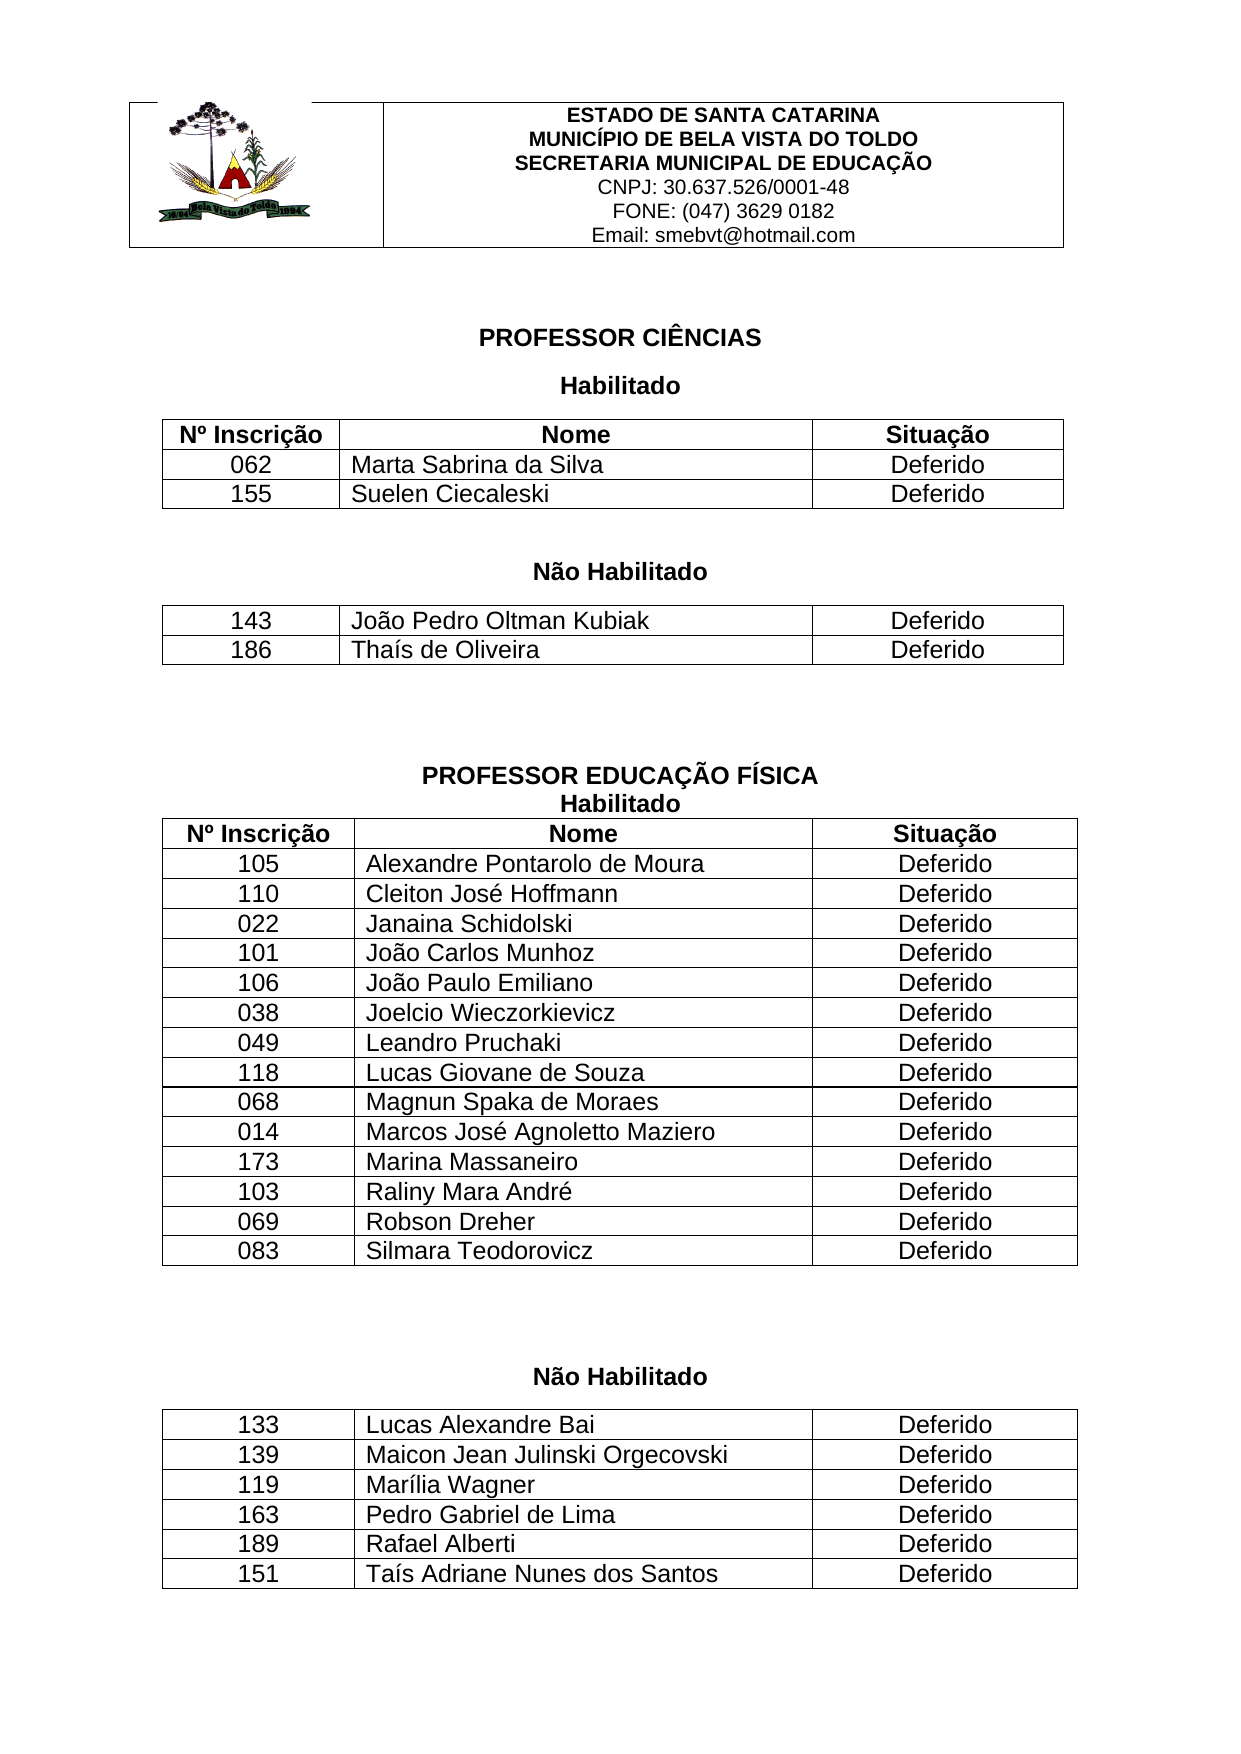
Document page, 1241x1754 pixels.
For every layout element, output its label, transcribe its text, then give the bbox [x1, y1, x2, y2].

table_cell Deferido [813, 1500, 1077, 1528]
table_cell Pedro Gabriel de Lima [355, 1500, 812, 1528]
text Não Habilitado [118, 557, 1122, 586]
table_cell Marcos José Agnoletto Maziero [355, 1117, 812, 1146]
table_cell Silmara Teodorovicz [355, 1236, 812, 1265]
table_cell Marta Sabrina da Silva [340, 450, 812, 478]
table_cell 151 [163, 1559, 354, 1588]
text PROFESSOR CIÊNCIAS [118, 323, 1122, 352]
table_cell 068 [163, 1088, 354, 1116]
table_cell Joelcio Wieczorkievicz [355, 998, 812, 1027]
table_cell Maicon Jean Julinski Orgecovski [355, 1440, 812, 1469]
table_cell 163 [163, 1500, 354, 1528]
table_header 143 [163, 606, 339, 634]
table_cell Deferido [813, 1440, 1077, 1469]
table_cell Deferido [813, 1117, 1077, 1146]
table_header Nº Inscrição [163, 420, 339, 449]
table_cell Deferido [813, 1088, 1077, 1116]
table_cell 105 [163, 849, 354, 878]
table_header Deferido [813, 606, 1063, 634]
table_cell 119 [163, 1470, 354, 1499]
table_cell 189 [163, 1530, 354, 1558]
text Não Habilitado [118, 1362, 1122, 1390]
table_cell 110 [163, 879, 354, 908]
table_cell Deferido [813, 879, 1077, 908]
table_cell Thaís de Oliveira [340, 636, 812, 664]
table_cell 139 [163, 1440, 354, 1469]
table_cell 106 [163, 968, 354, 997]
table_cell Magnun Spaka de Moraes [355, 1088, 812, 1116]
table_cell Deferido [813, 1028, 1077, 1057]
table_cell Leandro Pruchaki [355, 1028, 812, 1057]
table_cell Deferido [813, 849, 1077, 878]
table_cell Deferido [813, 1530, 1077, 1558]
table_header João Pedro Oltman Kubiak [340, 606, 812, 634]
text PROFESSOR EDUCAÇÃO FÍSICA [118, 761, 1122, 789]
table_header Lucas Alexandre Bai [355, 1410, 812, 1439]
table_cell Suelen Ciecaleski [340, 480, 812, 508]
table_cell Janaina Schidolski [355, 909, 812, 937]
table_cell Alexandre Pontarolo de Moura [355, 849, 812, 878]
table_cell Taís Adriane Nunes dos Santos [355, 1559, 812, 1588]
table_cell 173 [163, 1147, 354, 1176]
table_cell Deferido [813, 1470, 1077, 1499]
table_cell Deferido [813, 1236, 1077, 1265]
table_header Deferido [813, 1410, 1077, 1439]
text Habilitado [118, 371, 1122, 400]
table_cell Lucas Giovane de Souza [355, 1058, 812, 1086]
table_cell Deferido [813, 1177, 1077, 1206]
table_header Nome [355, 819, 812, 848]
table_cell 155 [163, 480, 339, 508]
table_cell 022 [163, 909, 354, 937]
table_cell Deferido [813, 480, 1063, 508]
table_cell 014 [163, 1117, 354, 1146]
table_cell Deferido [813, 1147, 1077, 1176]
table_cell 038 [163, 998, 354, 1027]
table_cell João Carlos Munhoz [355, 939, 812, 967]
table_cell Deferido [813, 450, 1063, 478]
table_cell 049 [163, 1028, 354, 1057]
table_header Situação [813, 420, 1063, 449]
table_header 133 [163, 1410, 354, 1439]
table_cell Deferido [813, 998, 1077, 1027]
table_cell 186 [163, 636, 339, 664]
picture [157, 102, 312, 224]
table_cell Deferido [813, 1559, 1077, 1588]
table_cell Deferido [813, 909, 1077, 937]
table_header Situação [813, 819, 1077, 848]
table_cell Deferido [813, 636, 1063, 664]
table_cell Marina Massaneiro [355, 1147, 812, 1176]
table_cell Deferido [813, 939, 1077, 967]
table_header Nome [340, 420, 812, 449]
table_cell Deferido [813, 1058, 1077, 1086]
table_cell Cleiton José Hoffmann [355, 879, 812, 908]
table_cell 118 [163, 1058, 354, 1086]
table_cell Robson Dreher [355, 1207, 812, 1235]
text Habilitado [118, 789, 1122, 818]
table_cell 069 [163, 1207, 354, 1235]
table_cell Marília Wagner [355, 1470, 812, 1499]
table_cell 083 [163, 1236, 354, 1265]
table_cell Deferido [813, 968, 1077, 997]
table_cell Deferido [813, 1207, 1077, 1235]
table_cell 062 [163, 450, 339, 478]
table_cell Raliny Mara André [355, 1177, 812, 1206]
table_cell João Paulo Emiliano [355, 968, 812, 997]
table_cell 101 [163, 939, 354, 967]
table_header Nº Inscrição [163, 819, 354, 848]
table_cell 103 [163, 1177, 354, 1206]
table_cell Rafael Alberti [355, 1530, 812, 1558]
